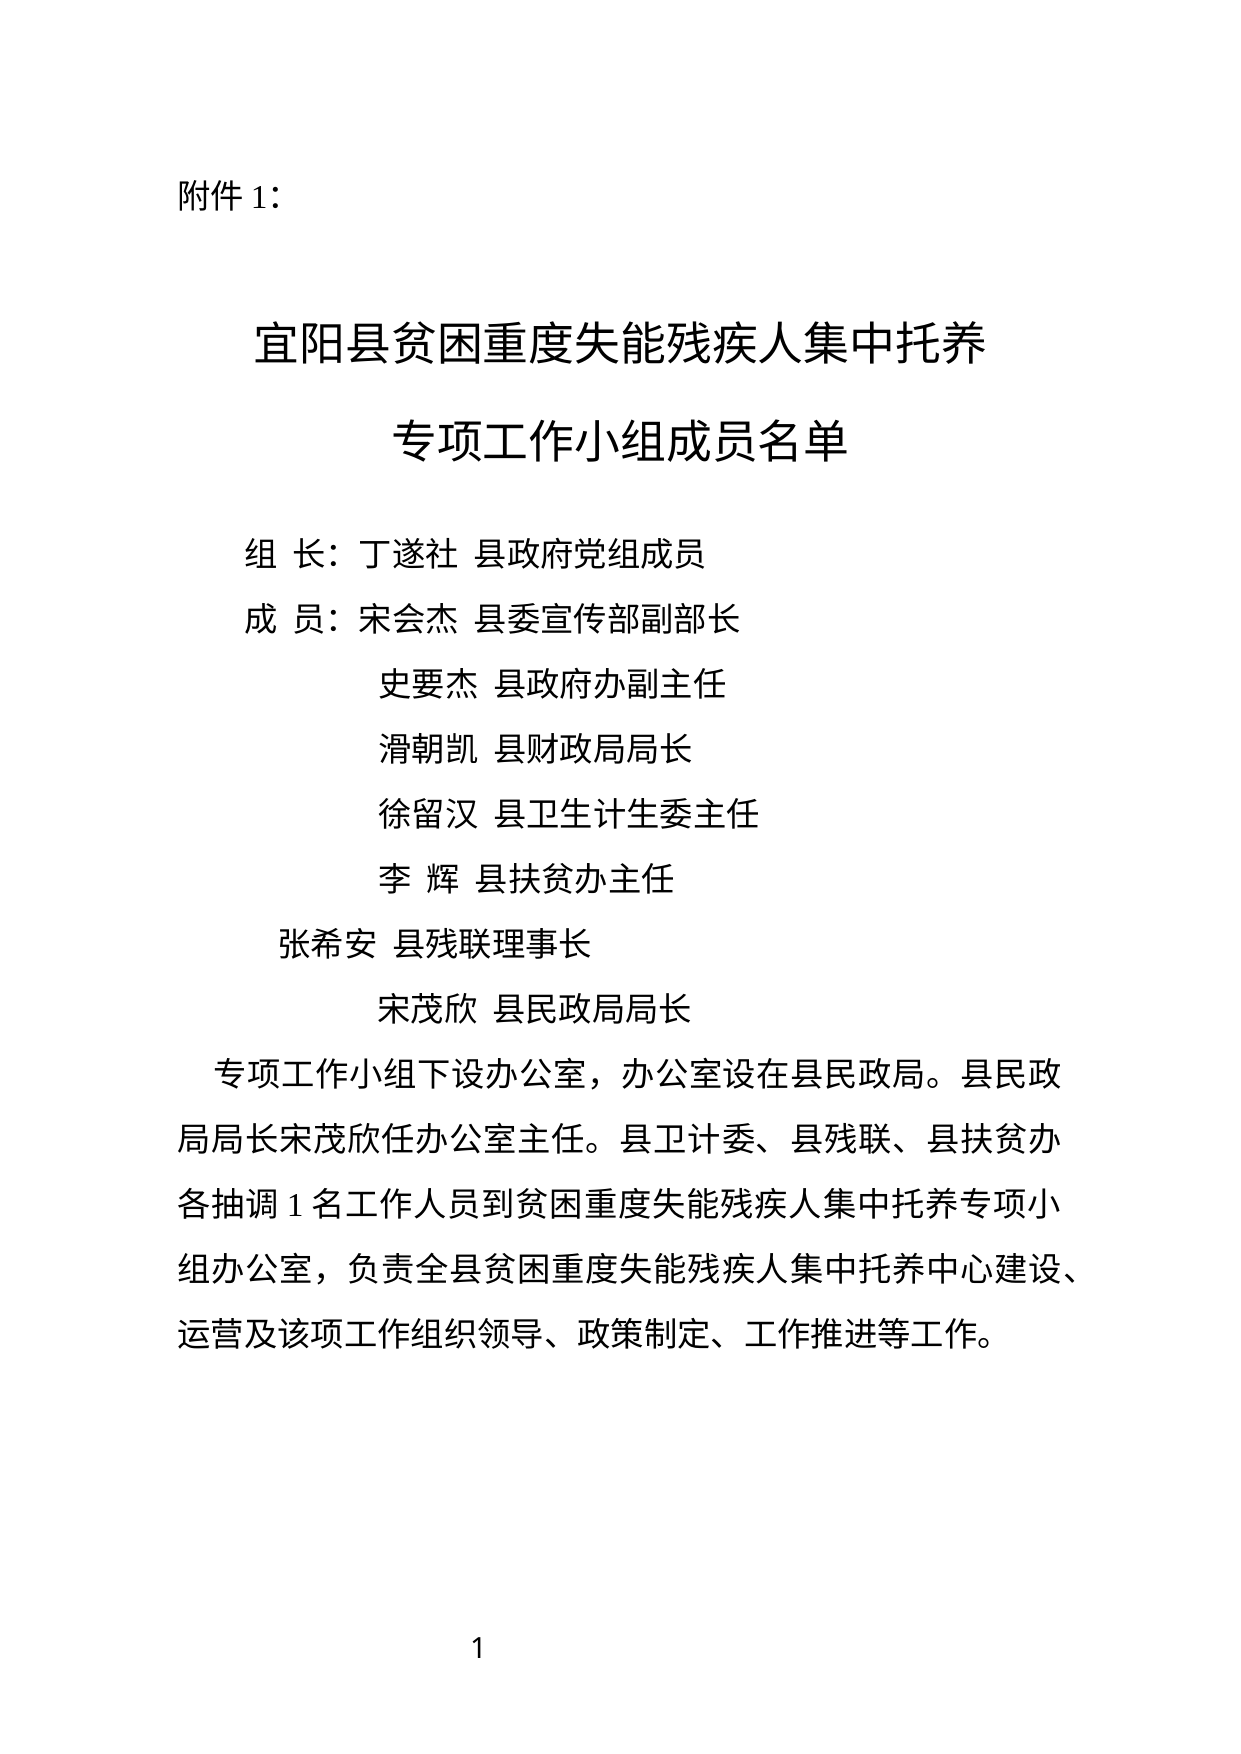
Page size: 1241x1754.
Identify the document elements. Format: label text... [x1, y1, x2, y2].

text 张希安 县残联理事长 [177, 909, 1063, 974]
text 李 辉 县扶贫办主任 [177, 844, 1063, 909]
text 宜阳县贫困重度失能残疾人集中托养 [177, 292, 1063, 389]
text 附件1： [177, 162, 1063, 227]
text 专项工作小组下设办公室，办公室设在县民政局。县民政局局长宋茂欣任办公室主任。县卫计委、县残联、县扶贫办各抽调1名工作人员到贫困重度失能残疾人集中托养专项小组办公室，负责全县贫困重度失能残疾人集中托养中心建设、运营及该项工作组织领导、政策制定、工作推进等工作。 [177, 1039, 1063, 1364]
text 宋茂欣 县民政局局长 [177, 974, 1063, 1039]
text 成 员：宋会杰 县委宣传部副部长 [177, 584, 1063, 649]
text 滑朝凯 县财政局局长 [177, 714, 1063, 779]
text 专项工作小组成员名单 [177, 389, 1063, 487]
text 史要杰 县政府办副主任 [177, 649, 1063, 714]
text 徐留汉 县卫生计生委主任 [177, 779, 1063, 844]
text 组 长：丁遂社 县政府党组成员 [177, 519, 1063, 584]
